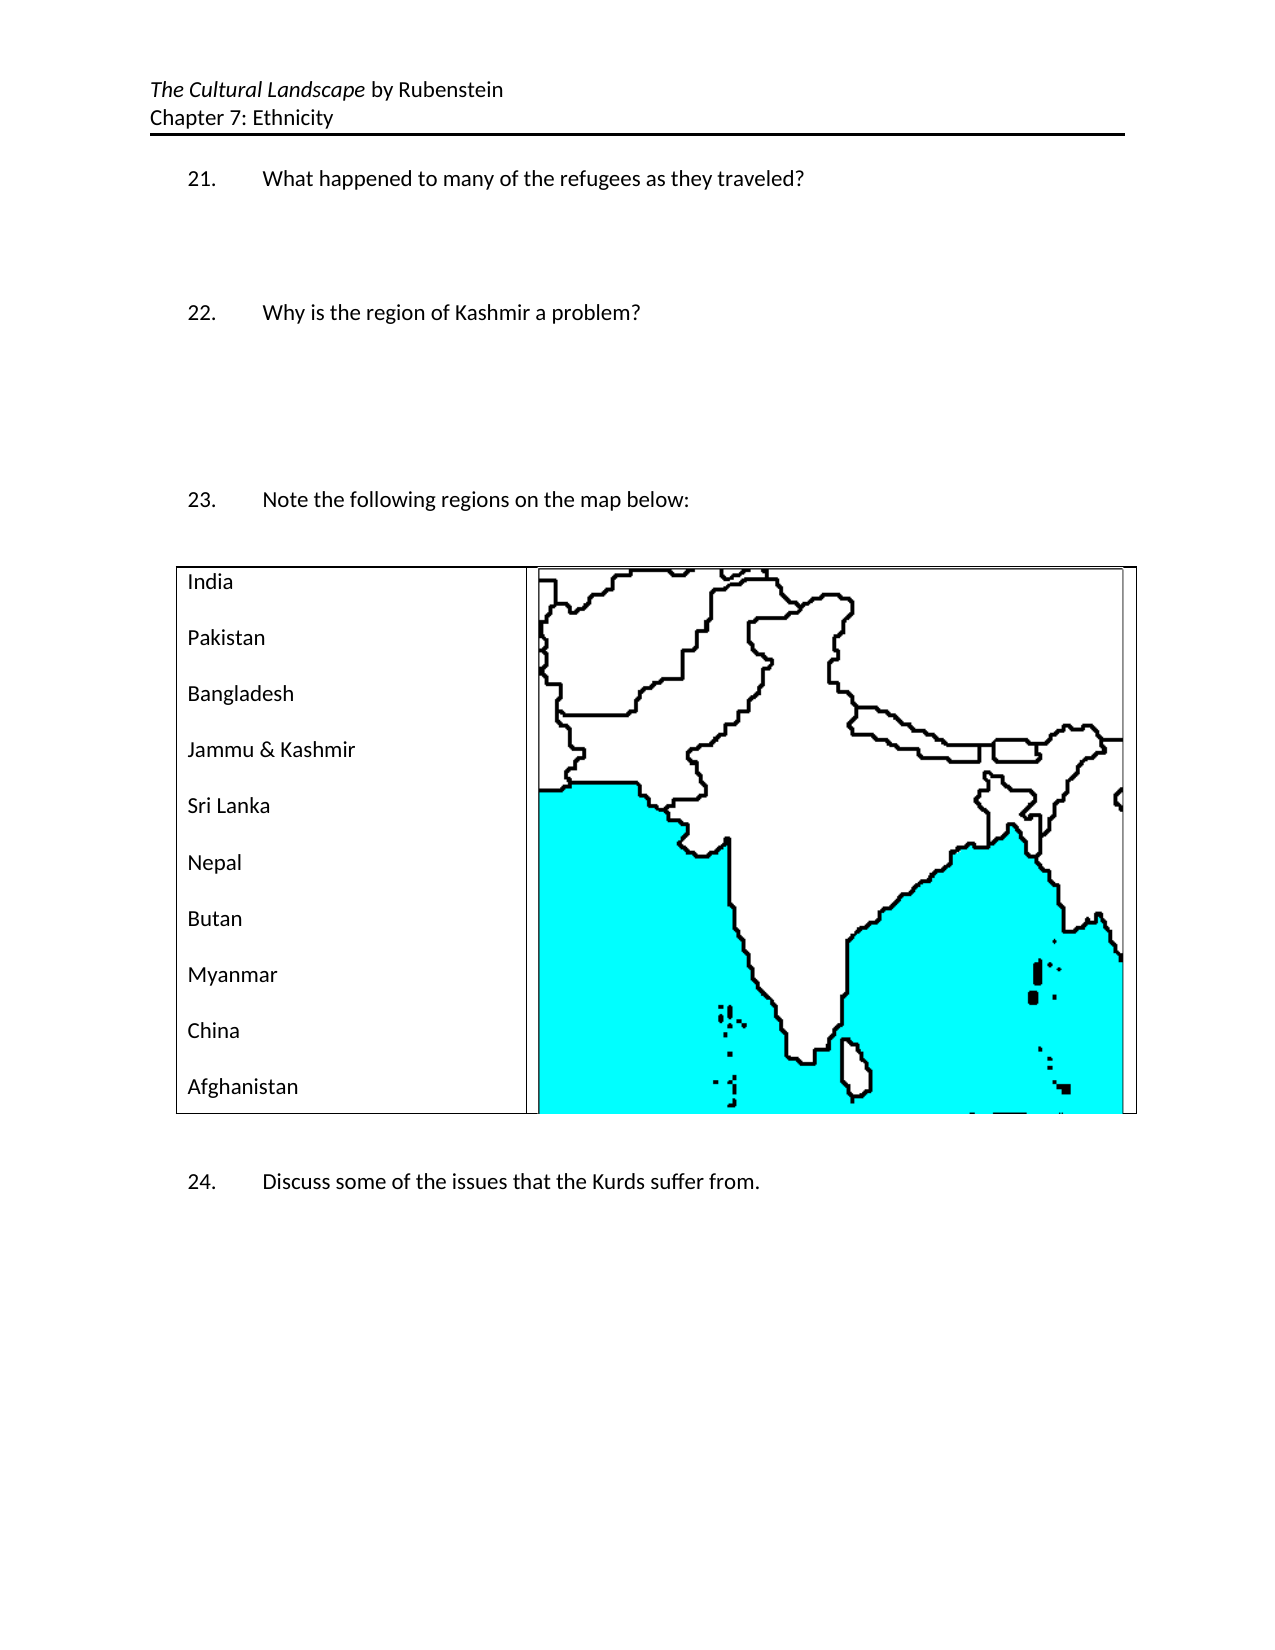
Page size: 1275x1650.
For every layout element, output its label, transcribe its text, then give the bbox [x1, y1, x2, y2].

list What happened to many of the refugees as they traveled? [187, 164, 1125, 192]
list Discuss some of the issues that the Kurds suffer from. [187, 1167, 1125, 1195]
table_header [1124, 568, 1136, 1113]
list Note the following regions on the map below: [187, 485, 1125, 513]
table_header [527, 568, 537, 1113]
list Why is the region of Kashmir a problem? [187, 298, 1125, 326]
picture [537, 567, 1124, 1114]
table_header India Pakistan Bangladesh Jammu & Kashmir Sri Lanka Nepal Butan Myanmar China Afghanistan [177, 568, 526, 1113]
